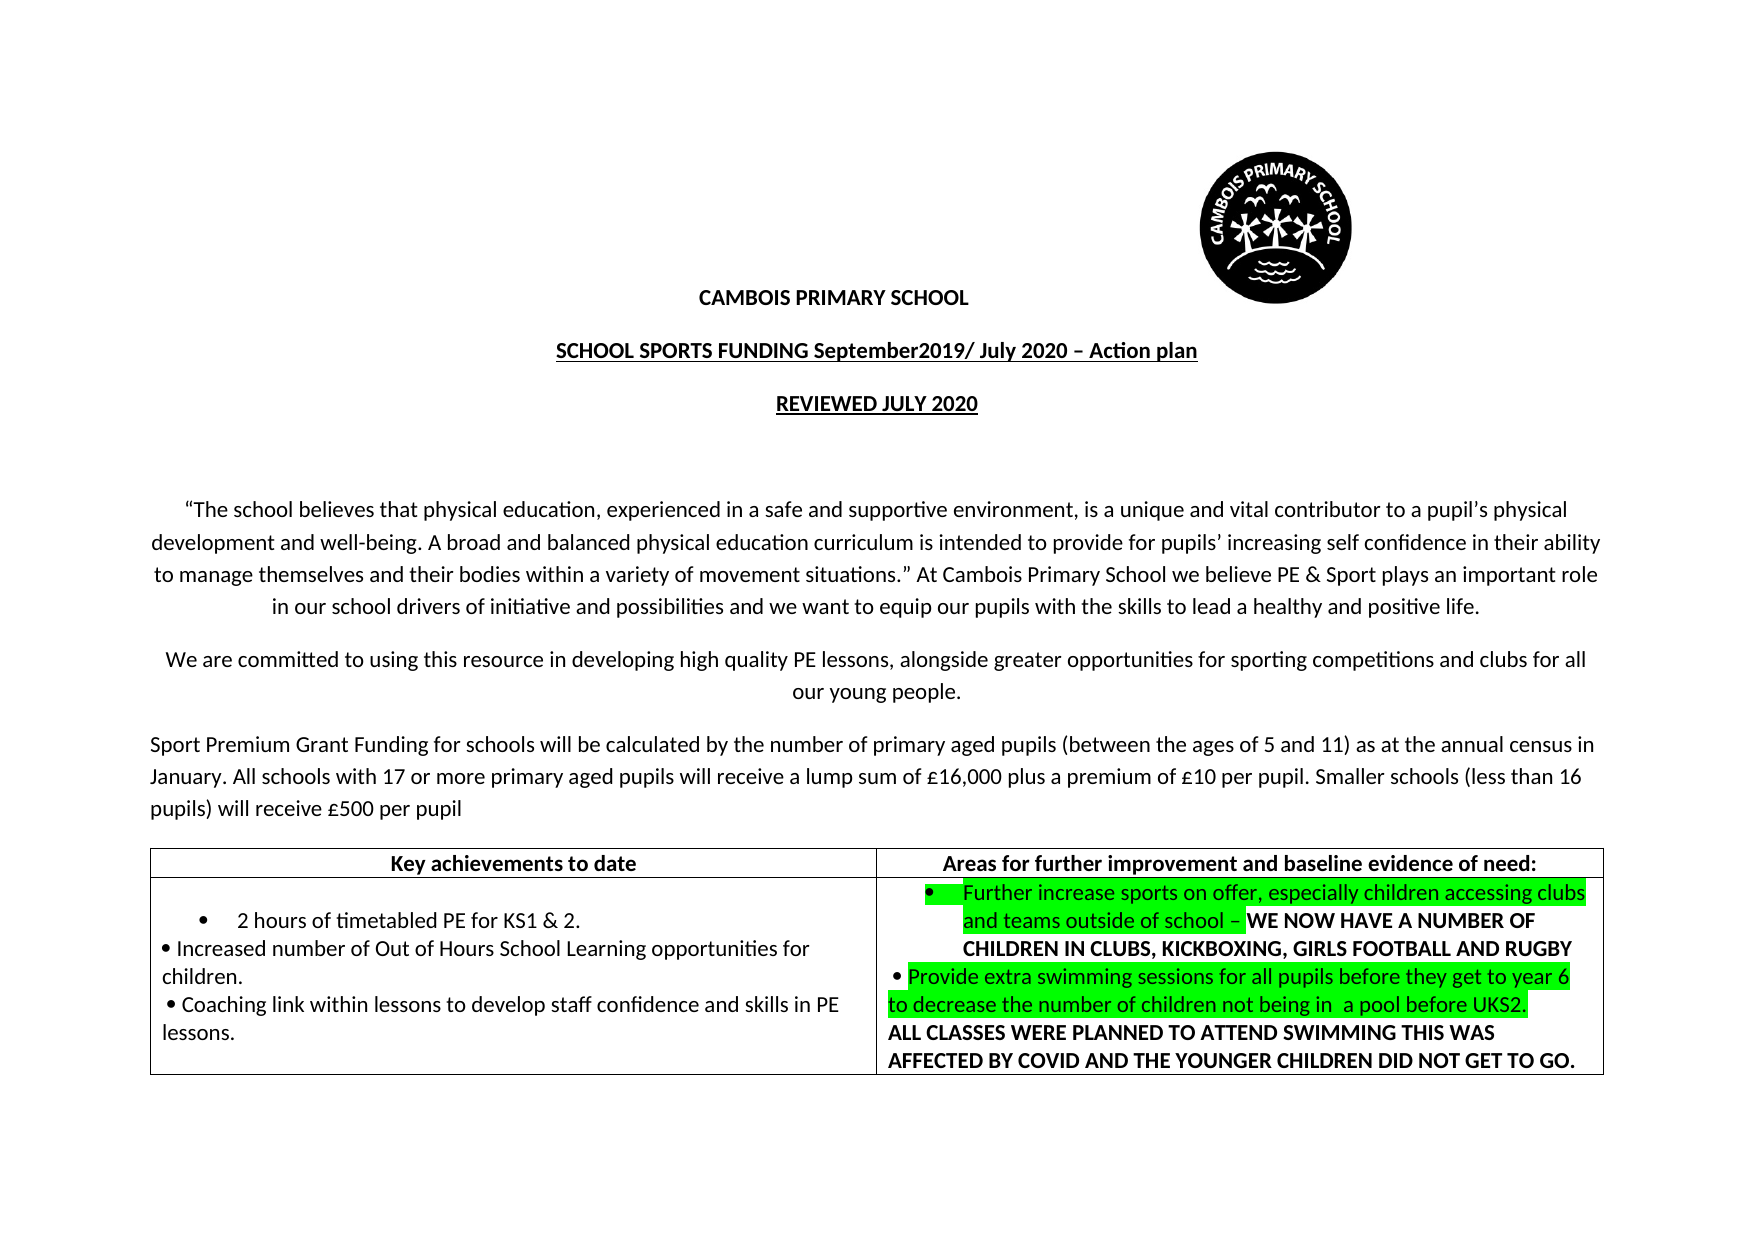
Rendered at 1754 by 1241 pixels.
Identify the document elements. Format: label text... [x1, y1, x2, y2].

text REVIEWED JULY 2020 [150, 389, 1604, 417]
table_header Areas for further improvement and baseline evidence of need: [877, 849, 1603, 877]
text “The school believes that physical education, experienced in a safe and supportive environment, is a unique and vital contributor to a pupil’s physical development and well-being. A broad and balanced physical education curriculum is intended to provide for pupils’ increasing self confidence in their ability to manage themselves and their bodies within a variety of movement situations.” At Cambois Primary School we believe PE & Sport plays an important role in our school drivers of initiative and possibilities and we want to equip our pupils with the skills to lead a healthy and positive life. [150, 495, 1604, 620]
table_header Key achievements to date [151, 849, 876, 877]
text Sport Premium Grant Funding for schools will be calculated by the number of primary aged pupils (between the ages of 5 and 11) as at the annual census in January. All schools with 17 or more primary aged pupils will receive a lump sum of £16,000 plus a premium of £10 per pupil. Smaller schools (less than 16 pupils) will receive £500 per pupil [150, 730, 1604, 823]
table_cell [877, 878, 1603, 1074]
text SCHOOL SPORTS FUNDING September2019/ July 2020 – Action plan [150, 336, 1604, 364]
text We are committed to using this resource in developing high quality PE lessons, alongside greater opportunities for sporting competitions and clubs for all our young people. [150, 645, 1604, 705]
picture [1197, 150, 1354, 306]
text CAMBOIS PRIMARY SCHOOL [150, 150, 1604, 311]
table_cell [151, 878, 876, 1074]
